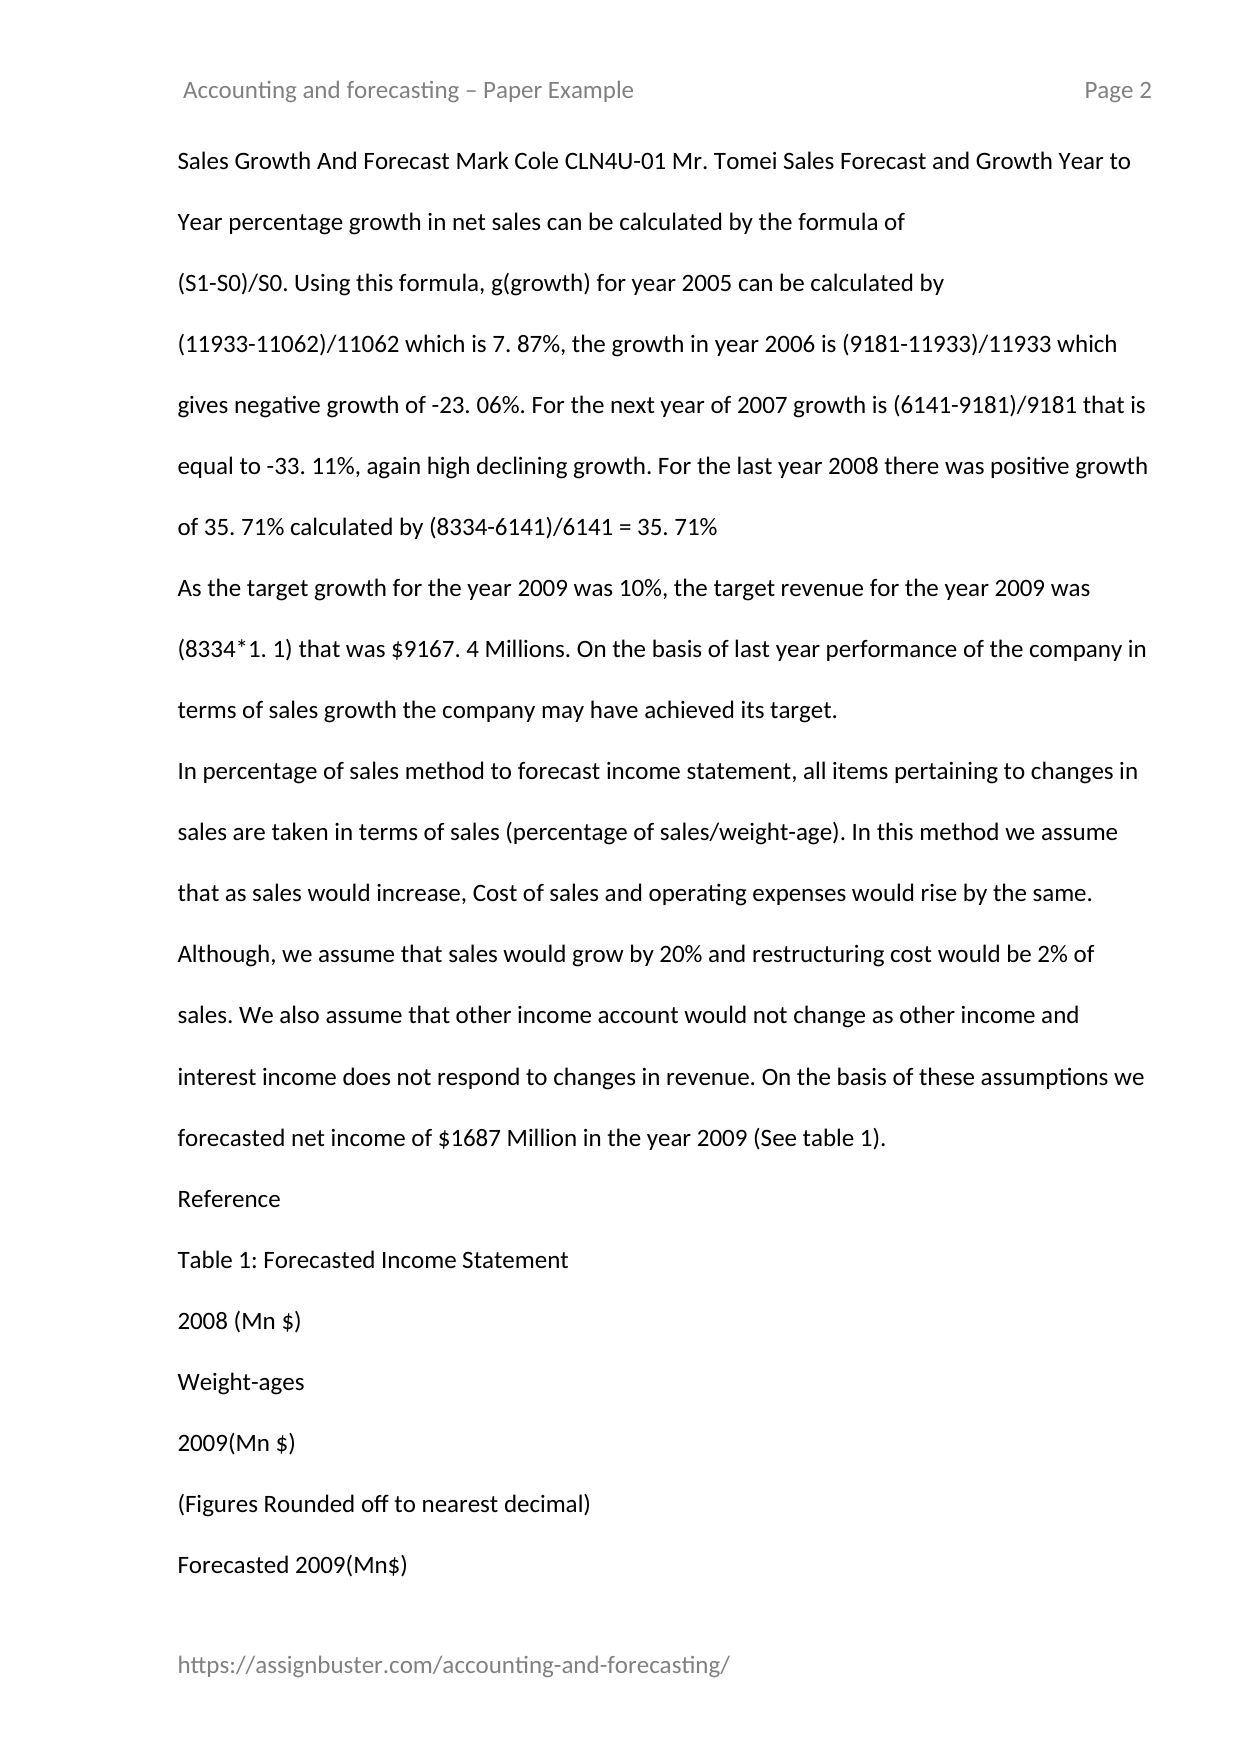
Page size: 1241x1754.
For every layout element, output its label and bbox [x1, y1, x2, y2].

text [177, 145, 1152, 1579]
